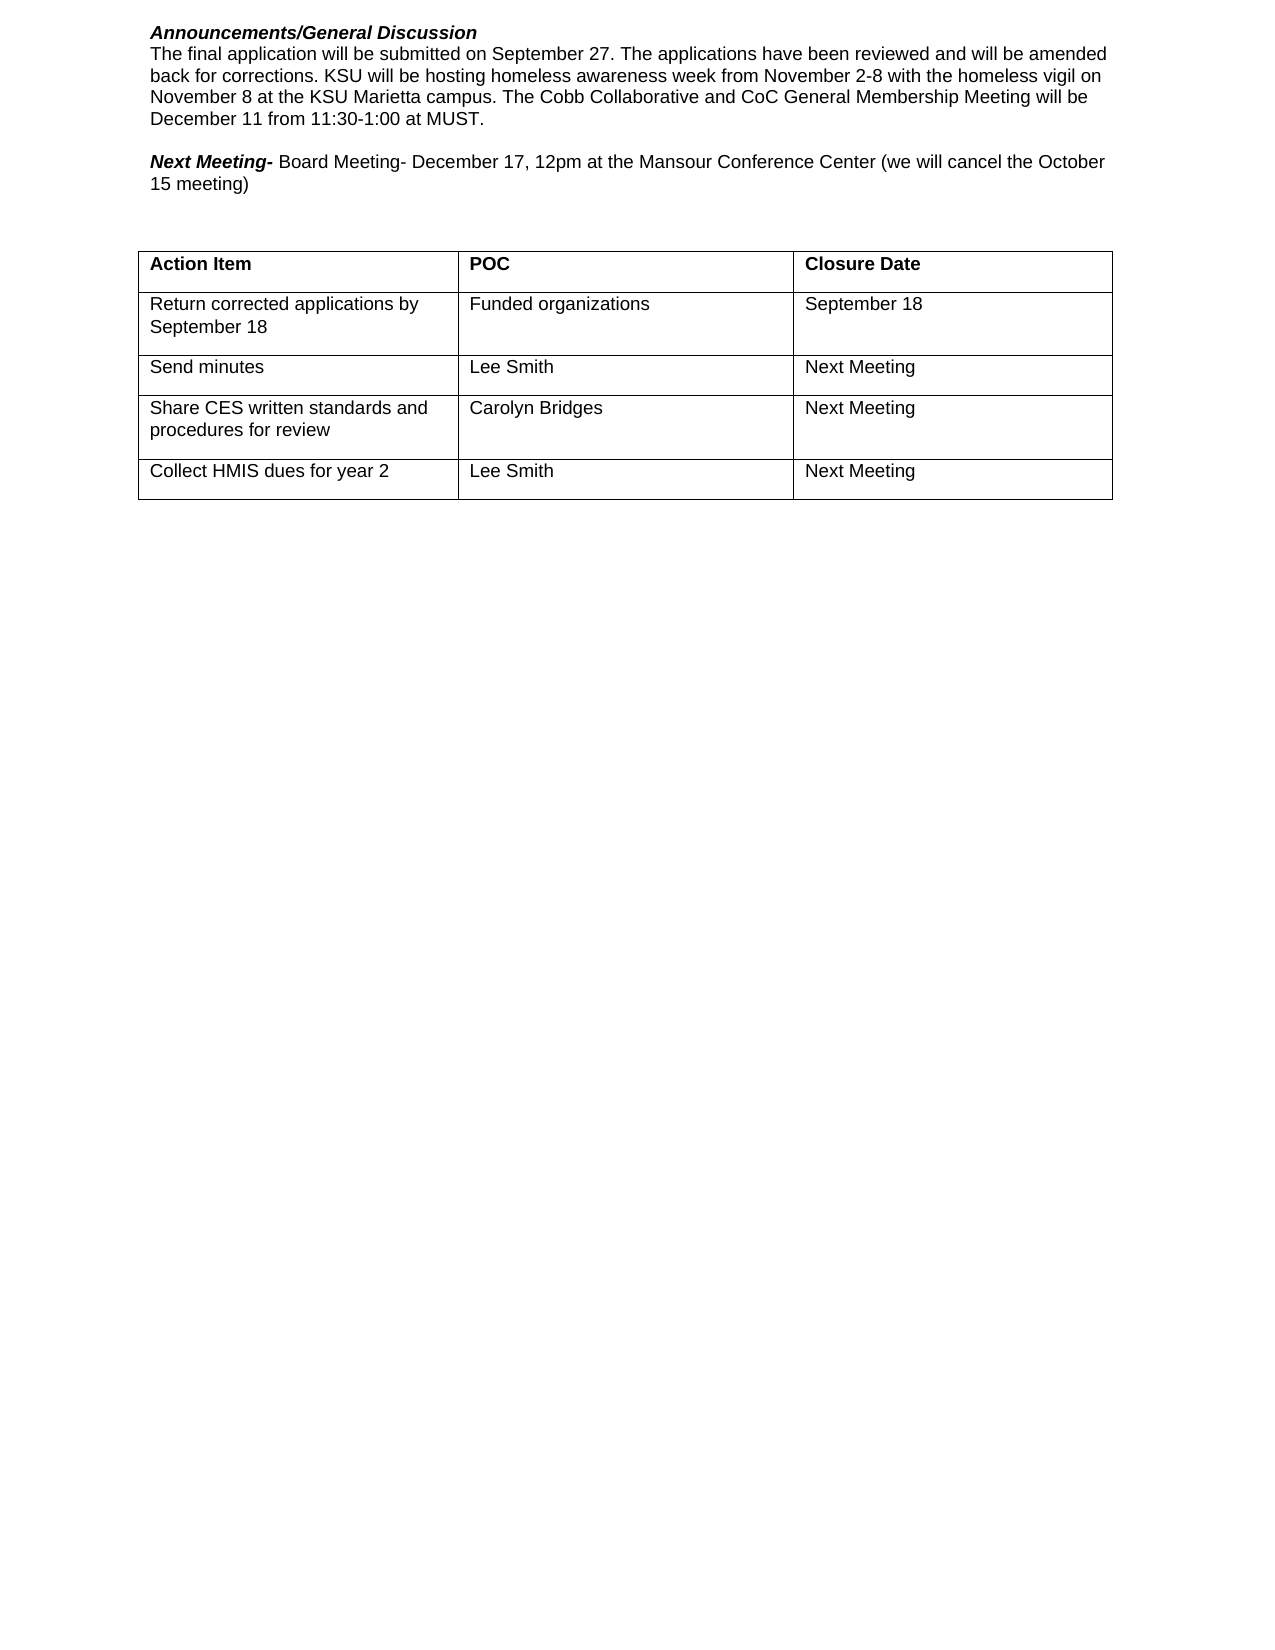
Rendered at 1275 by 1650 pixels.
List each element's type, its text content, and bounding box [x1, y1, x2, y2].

table_cell Carolyn Bridges [459, 396, 793, 458]
text Next Meeting- Board Meeting- December 17, 12pm at the Mansour Conference Center (we will cancel the October 15 meeting) [150, 151, 1125, 194]
table_header Closure Date [794, 252, 1112, 292]
table_header Action Item [139, 252, 458, 292]
table_cell Next Meeting [794, 356, 1112, 395]
table_cell Share CES written standards and procedures for review [139, 396, 458, 458]
table_cell September 18 [794, 293, 1112, 355]
table_cell Return corrected applications by September 18 [139, 293, 458, 355]
text Announcements/General Discussion [150, 22, 1125, 43]
table_header POC [459, 252, 793, 292]
table_cell Send minutes [139, 356, 458, 395]
table_cell Next Meeting [794, 396, 1112, 458]
table_cell Funded organizations [459, 293, 793, 355]
table_cell Next Meeting [794, 460, 1112, 499]
table_cell Lee Smith [459, 356, 793, 395]
text The final application will be submitted on September 27. The applications have been reviewed and will be amended back for corrections. KSU will be hosting homeless awareness week from November 2-8 with the homeless vigil on November 8 at the KSU Marietta campus. The Cobb Collaborative and CoC General Membership Meeting will be December 11 from 11:30-1:00 at MUST. [150, 43, 1125, 129]
table_cell Collect HMIS dues for year 2 [139, 460, 458, 499]
table_cell Lee Smith [459, 460, 793, 499]
